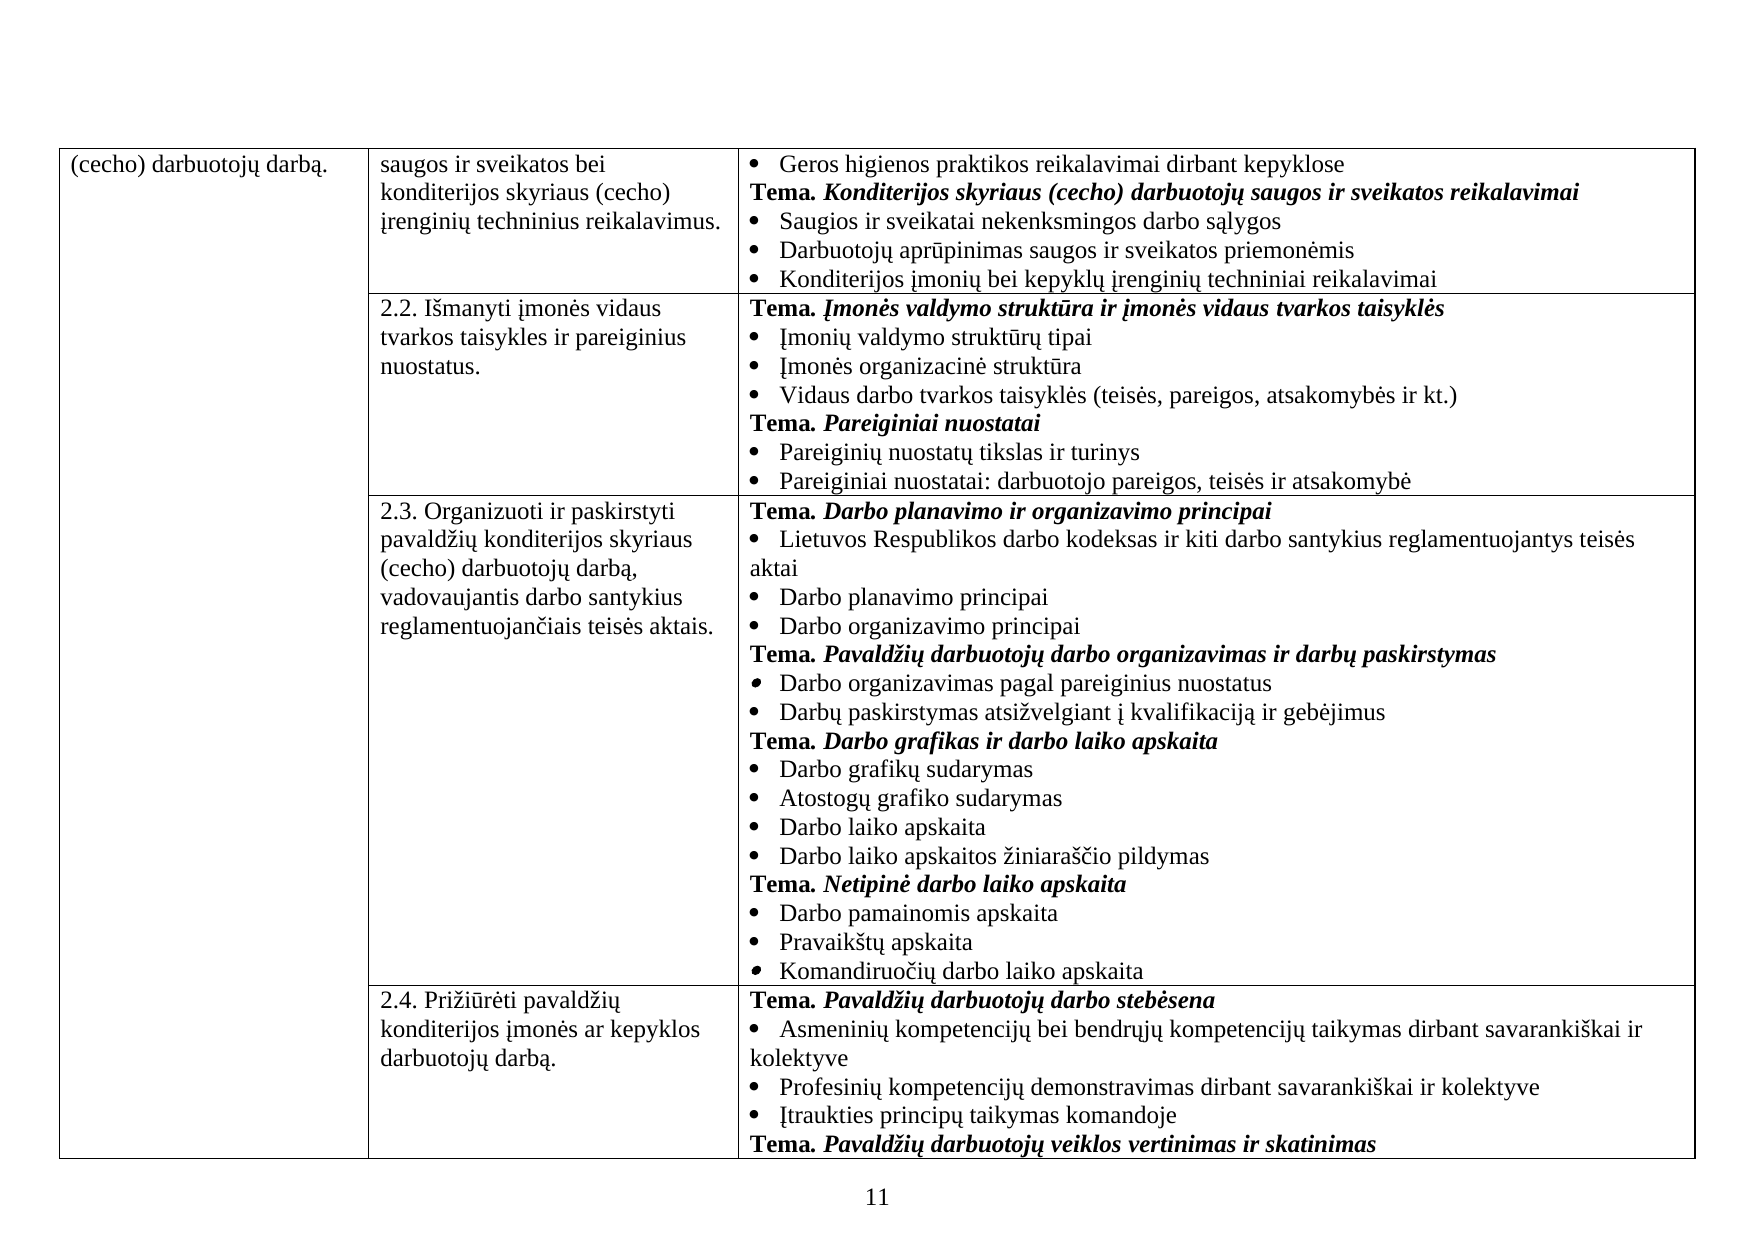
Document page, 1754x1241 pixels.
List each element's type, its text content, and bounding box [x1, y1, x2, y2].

table_cell 2.2. Išmanyti įmonės vidaus tvarkos taisykles ir pareiginius nuostatus. [369, 294, 738, 495]
table_cell Tema. Darbo planavimo ir organizavimo principai Lietuvos Respublikos darbo kodeksas ir kiti darbo santykius reglamentuojantys teisės aktai Darbo planavimo principai Darbo organizavimo principai Tema. Pavaldžių darbuotojų darbo organizavimas ir darbų paskirstymas Darbo organizavimas pagal pareiginius nuostatus Darbų paskirstymas atsižvelgiant į kvalifikaciją ir gebėjimus Tema. Darbo grafikas ir darbo laiko apskaita Darbo grafikų sudarymas Atostogų grafiko sudarymas Darbo laiko apskaita Darbo laiko apskaitos žiniaraščio pildymas Tema. Netipinė darbo laiko apskaita Darbo pamainomis apskaita Pravaikštų apskaita Komandiruočių darbo laiko apskaita [739, 496, 1694, 984]
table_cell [369, 986, 738, 1158]
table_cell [369, 149, 738, 292]
table_cell Tema. Įmonės valdymo struktūra ir įmonės vidaus tvarkos taisyklės Įmonių valdymo struktūrų tipai Įmonės organizacinė struktūra Vidaus darbo tvarkos taisyklės (teisės, pareigos, atsakomybės ir kt.) Tema. Pareiginiai nuostatai Pareiginių nuostatų tikslas ir turinys Pareiginiai nuostatai: darbuotojo pareigos, teisės ir atsakomybė [739, 294, 1694, 495]
table_cell 2.3. Organizuoti ir paskirstyti pavaldžių konditerijos skyriaus (cecho) darbuotojų darbą, vadovaujantis darbo santykius reglamentuojančiais teisės aktais. [369, 496, 738, 984]
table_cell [739, 149, 1694, 292]
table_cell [739, 986, 1694, 1158]
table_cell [60, 149, 368, 1158]
